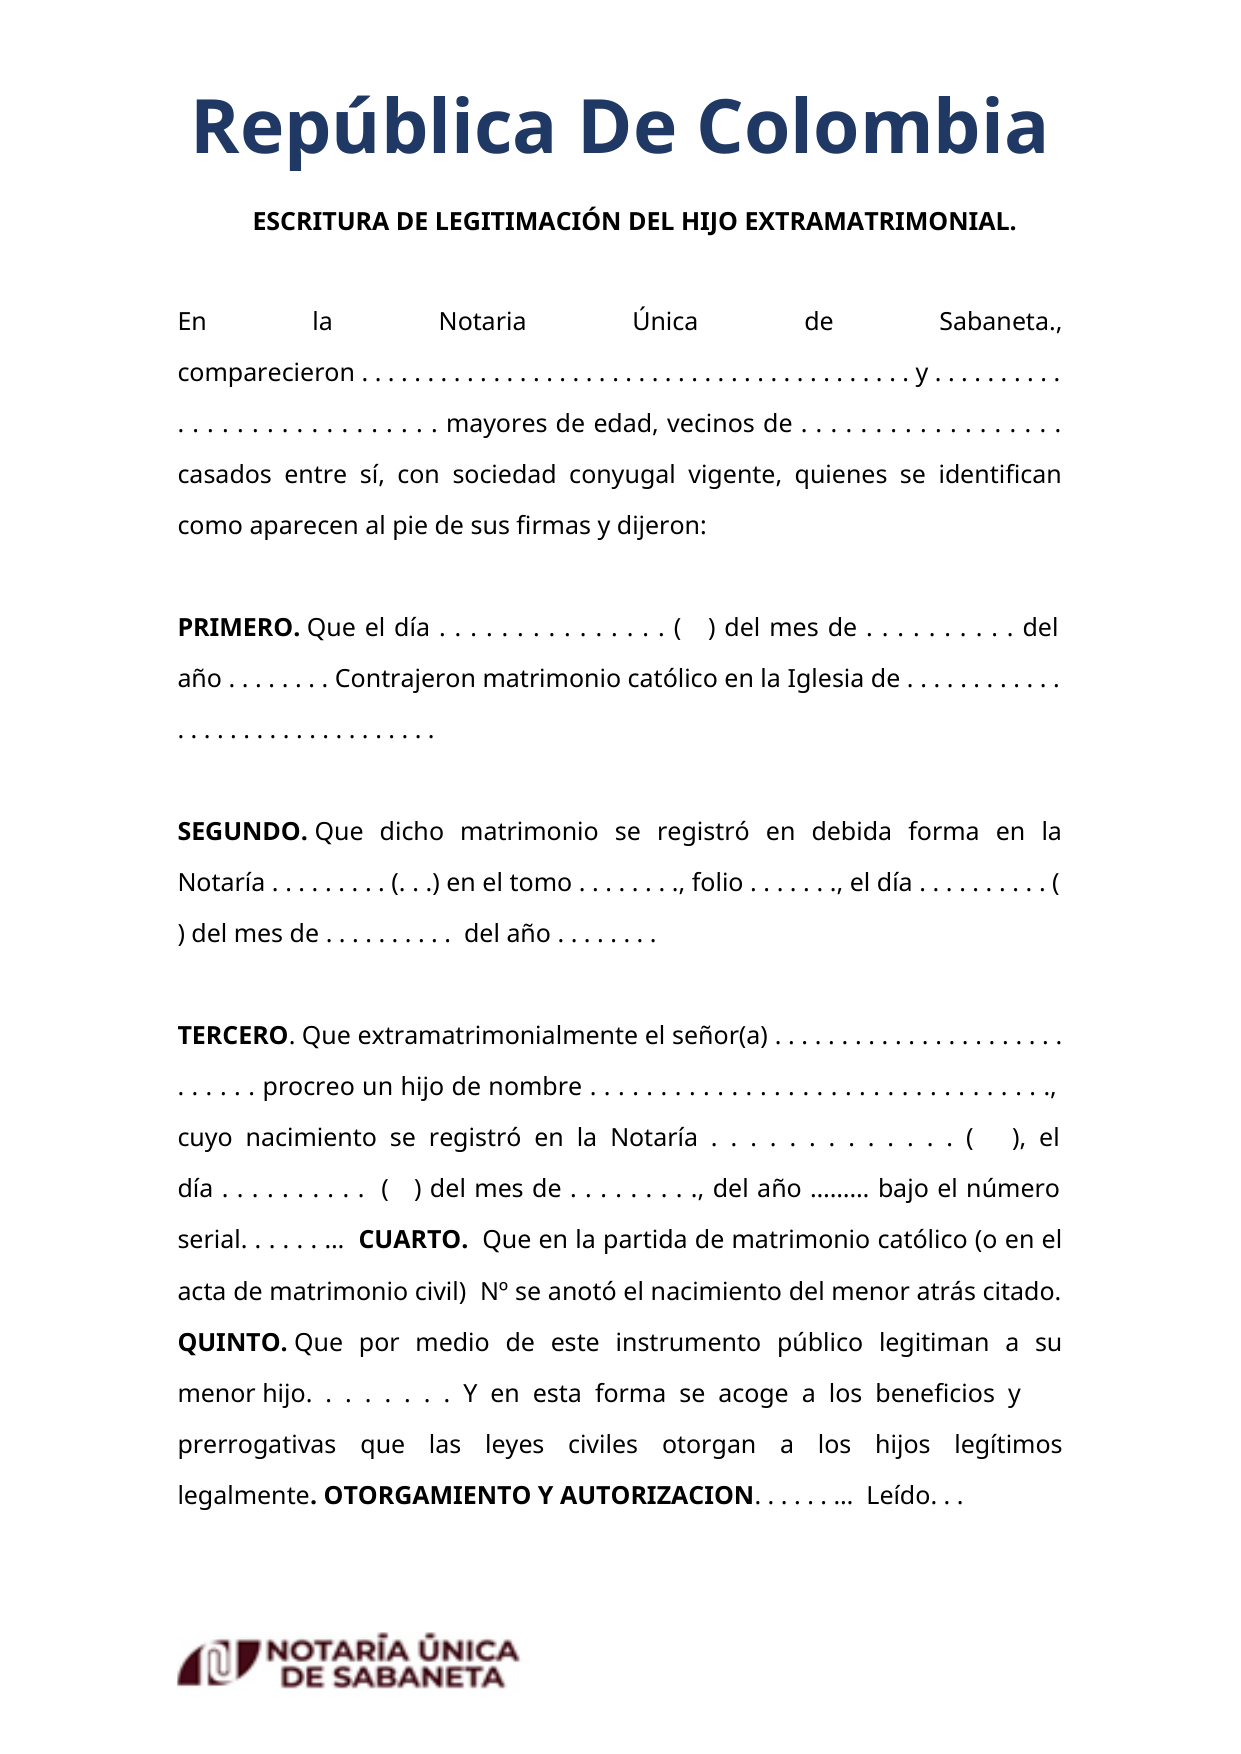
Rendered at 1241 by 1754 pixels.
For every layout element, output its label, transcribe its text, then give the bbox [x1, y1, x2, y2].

picture [176, 1595, 530, 1722]
list ESCRITURA DE LEGITIMACIÓN DEL HIJO EXTRAMATRIMONIAL. [252, 204, 1063, 238]
text TERCERO. Que extramatrimonialmente el señor(a) . . . . . . . . . . . . . . . . . . . . . . . . . . . . procreo un hijo de nombre . . . . . . . . . . . . . . . . . . . . . . . . . . . . . . . . ., cuyo nacimiento se registró en la Notaría . . . . . . . . . . . . . ( ), el día . . . . . . . . . . ( ) del mes de . . . . . . . . ., del año ……… bajo el número serial. . . . . . … CUARTO. Que en la partida de matrimonio católico (o en el acta de matrimonio civil) Nº se anotó el nacimiento del menor atrás citado. QUINTO. Que por medio de este instrumento público legitiman a su menor hijo. . . . . . . . Y en esta forma se acoge a los beneficios y [177, 1018, 1063, 1409]
text prerrogativas que las leyes civiles otorgan a los hijos legítimos legalmente. OTORGAMIENTO Y AUTORIZACION. . . . . . … Leído. . . [177, 1426, 1063, 1511]
text SEGUNDO. Que dicho matrimonio se registró en debida forma en la Notaría . . . . . . . . . (. . .) en el tomo . . . . . . . ., folio . . . . . . ., el día . . . . . . . . . . ( ) del mes de . . . . . . . . . . del año . . . . . . . . [177, 814, 1063, 950]
text PRIMERO. Que el día . . . . . . . . . . . . . . . ( ) del mes de . . . . . . . . . . del año . . . . . . . . Contrajeron matrimonio católico en la Iglesia de . . . . . . . . . . . . . . . . . . . . . . . . . . . . . . . . [177, 609, 1063, 746]
text En la Notaria Única de Sabaneta., comparecieron . . . . . . . . . . . . . . . . . . . . . . . . . . . . . . . . . . . . . . . . . . y . . . . . . . . . . . . . . . . . . . . . . . . . . . . mayores de edad, vecinos de . . . . . . . . . . . . . . . . . . casados entre sí, con sociedad conyugal vigente, quienes se identifican como aparecen al pie de sus firmas y dijeron: [177, 303, 1063, 542]
